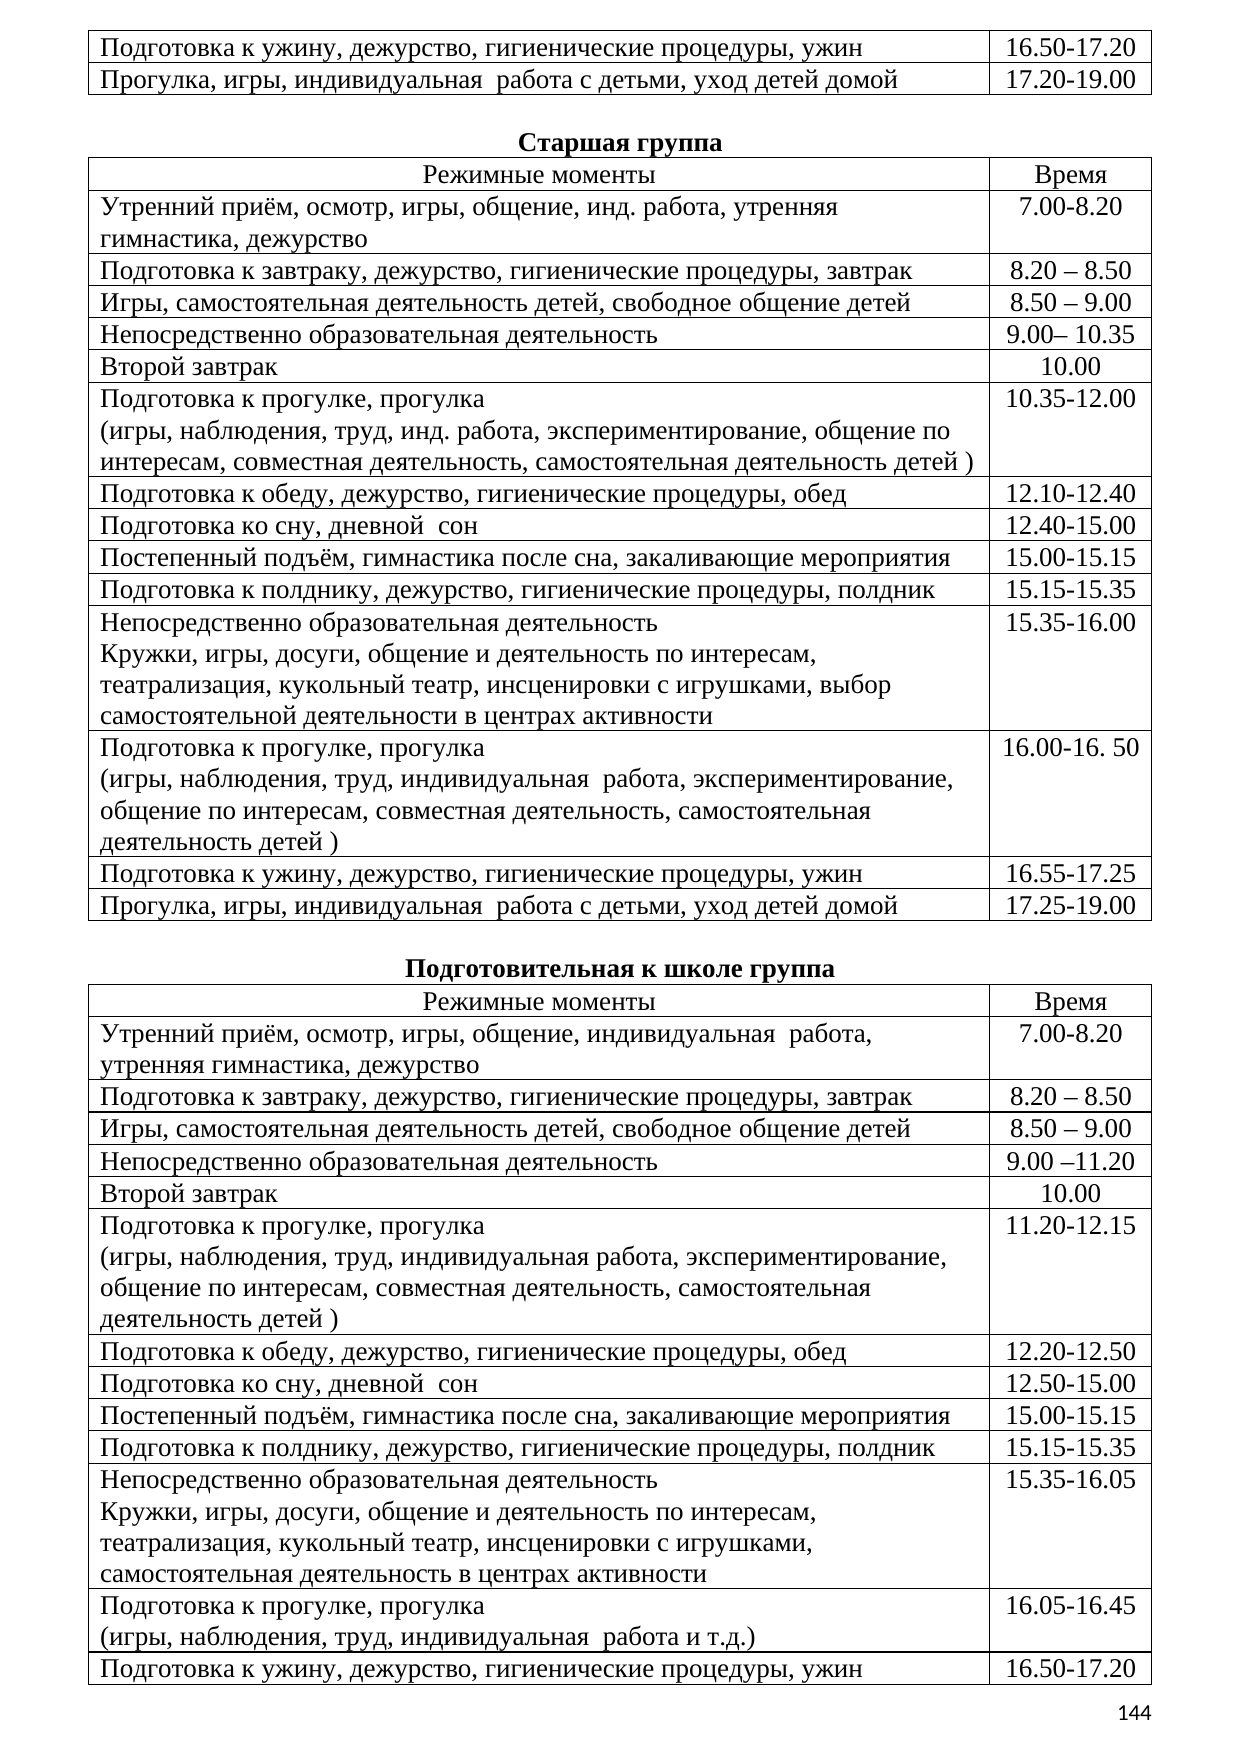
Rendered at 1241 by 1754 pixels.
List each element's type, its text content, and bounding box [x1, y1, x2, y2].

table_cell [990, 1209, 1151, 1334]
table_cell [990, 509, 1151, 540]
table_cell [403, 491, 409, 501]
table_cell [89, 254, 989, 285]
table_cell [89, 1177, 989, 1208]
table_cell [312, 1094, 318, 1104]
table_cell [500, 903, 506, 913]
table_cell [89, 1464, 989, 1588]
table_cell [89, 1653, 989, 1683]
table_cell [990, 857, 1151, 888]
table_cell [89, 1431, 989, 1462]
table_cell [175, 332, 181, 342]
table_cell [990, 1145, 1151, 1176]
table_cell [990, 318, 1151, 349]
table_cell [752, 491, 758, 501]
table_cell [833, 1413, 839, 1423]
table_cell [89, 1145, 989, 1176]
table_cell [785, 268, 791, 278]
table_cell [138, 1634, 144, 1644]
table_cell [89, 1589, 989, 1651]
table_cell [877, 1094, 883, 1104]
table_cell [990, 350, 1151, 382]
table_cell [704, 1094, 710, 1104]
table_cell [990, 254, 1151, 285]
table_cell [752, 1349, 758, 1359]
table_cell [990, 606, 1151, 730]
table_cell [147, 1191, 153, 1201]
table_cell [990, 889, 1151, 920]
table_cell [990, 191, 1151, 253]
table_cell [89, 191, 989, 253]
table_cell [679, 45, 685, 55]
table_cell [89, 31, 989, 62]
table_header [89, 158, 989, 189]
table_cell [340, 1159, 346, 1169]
text Подготовительная к школе группа [89, 953, 1152, 984]
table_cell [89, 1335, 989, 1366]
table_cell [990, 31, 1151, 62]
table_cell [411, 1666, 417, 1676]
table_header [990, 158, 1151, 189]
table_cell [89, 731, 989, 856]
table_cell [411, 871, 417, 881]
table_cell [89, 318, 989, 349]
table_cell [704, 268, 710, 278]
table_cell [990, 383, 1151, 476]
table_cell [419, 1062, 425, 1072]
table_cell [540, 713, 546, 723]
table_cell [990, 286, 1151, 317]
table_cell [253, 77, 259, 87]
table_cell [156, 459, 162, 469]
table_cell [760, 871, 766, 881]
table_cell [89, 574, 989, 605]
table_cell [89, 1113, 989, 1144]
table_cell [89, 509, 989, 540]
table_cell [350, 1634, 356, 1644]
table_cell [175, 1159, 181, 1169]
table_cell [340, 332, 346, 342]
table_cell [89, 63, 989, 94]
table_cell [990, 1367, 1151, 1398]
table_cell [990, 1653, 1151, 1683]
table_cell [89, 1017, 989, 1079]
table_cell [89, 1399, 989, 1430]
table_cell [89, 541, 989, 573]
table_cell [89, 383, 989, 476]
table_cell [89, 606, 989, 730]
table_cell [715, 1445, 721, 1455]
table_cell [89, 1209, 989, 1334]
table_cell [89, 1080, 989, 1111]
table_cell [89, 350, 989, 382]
text Старшая группа [89, 126, 1152, 157]
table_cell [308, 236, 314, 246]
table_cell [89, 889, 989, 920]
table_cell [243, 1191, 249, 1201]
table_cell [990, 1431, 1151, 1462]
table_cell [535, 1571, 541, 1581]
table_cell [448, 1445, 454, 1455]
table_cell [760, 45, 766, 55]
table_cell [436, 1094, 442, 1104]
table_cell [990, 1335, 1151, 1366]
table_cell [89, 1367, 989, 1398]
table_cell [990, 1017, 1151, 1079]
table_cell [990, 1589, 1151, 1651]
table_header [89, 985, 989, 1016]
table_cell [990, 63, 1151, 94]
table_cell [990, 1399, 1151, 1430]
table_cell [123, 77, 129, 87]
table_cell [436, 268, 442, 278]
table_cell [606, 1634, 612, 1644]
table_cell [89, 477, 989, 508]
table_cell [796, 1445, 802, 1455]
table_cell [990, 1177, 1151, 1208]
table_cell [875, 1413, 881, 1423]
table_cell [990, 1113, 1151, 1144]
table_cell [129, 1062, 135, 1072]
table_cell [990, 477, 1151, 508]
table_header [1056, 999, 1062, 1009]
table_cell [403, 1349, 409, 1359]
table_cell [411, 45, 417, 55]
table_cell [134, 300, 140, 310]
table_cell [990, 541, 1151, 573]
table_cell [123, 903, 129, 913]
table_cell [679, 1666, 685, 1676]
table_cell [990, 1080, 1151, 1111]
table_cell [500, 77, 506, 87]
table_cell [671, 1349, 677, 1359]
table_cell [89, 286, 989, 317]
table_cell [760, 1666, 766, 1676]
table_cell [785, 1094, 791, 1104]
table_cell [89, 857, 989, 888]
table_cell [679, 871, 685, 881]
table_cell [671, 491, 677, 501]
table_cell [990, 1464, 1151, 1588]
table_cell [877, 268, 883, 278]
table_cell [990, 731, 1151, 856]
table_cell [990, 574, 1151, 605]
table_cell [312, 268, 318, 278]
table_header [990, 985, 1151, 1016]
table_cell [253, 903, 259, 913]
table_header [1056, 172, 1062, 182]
